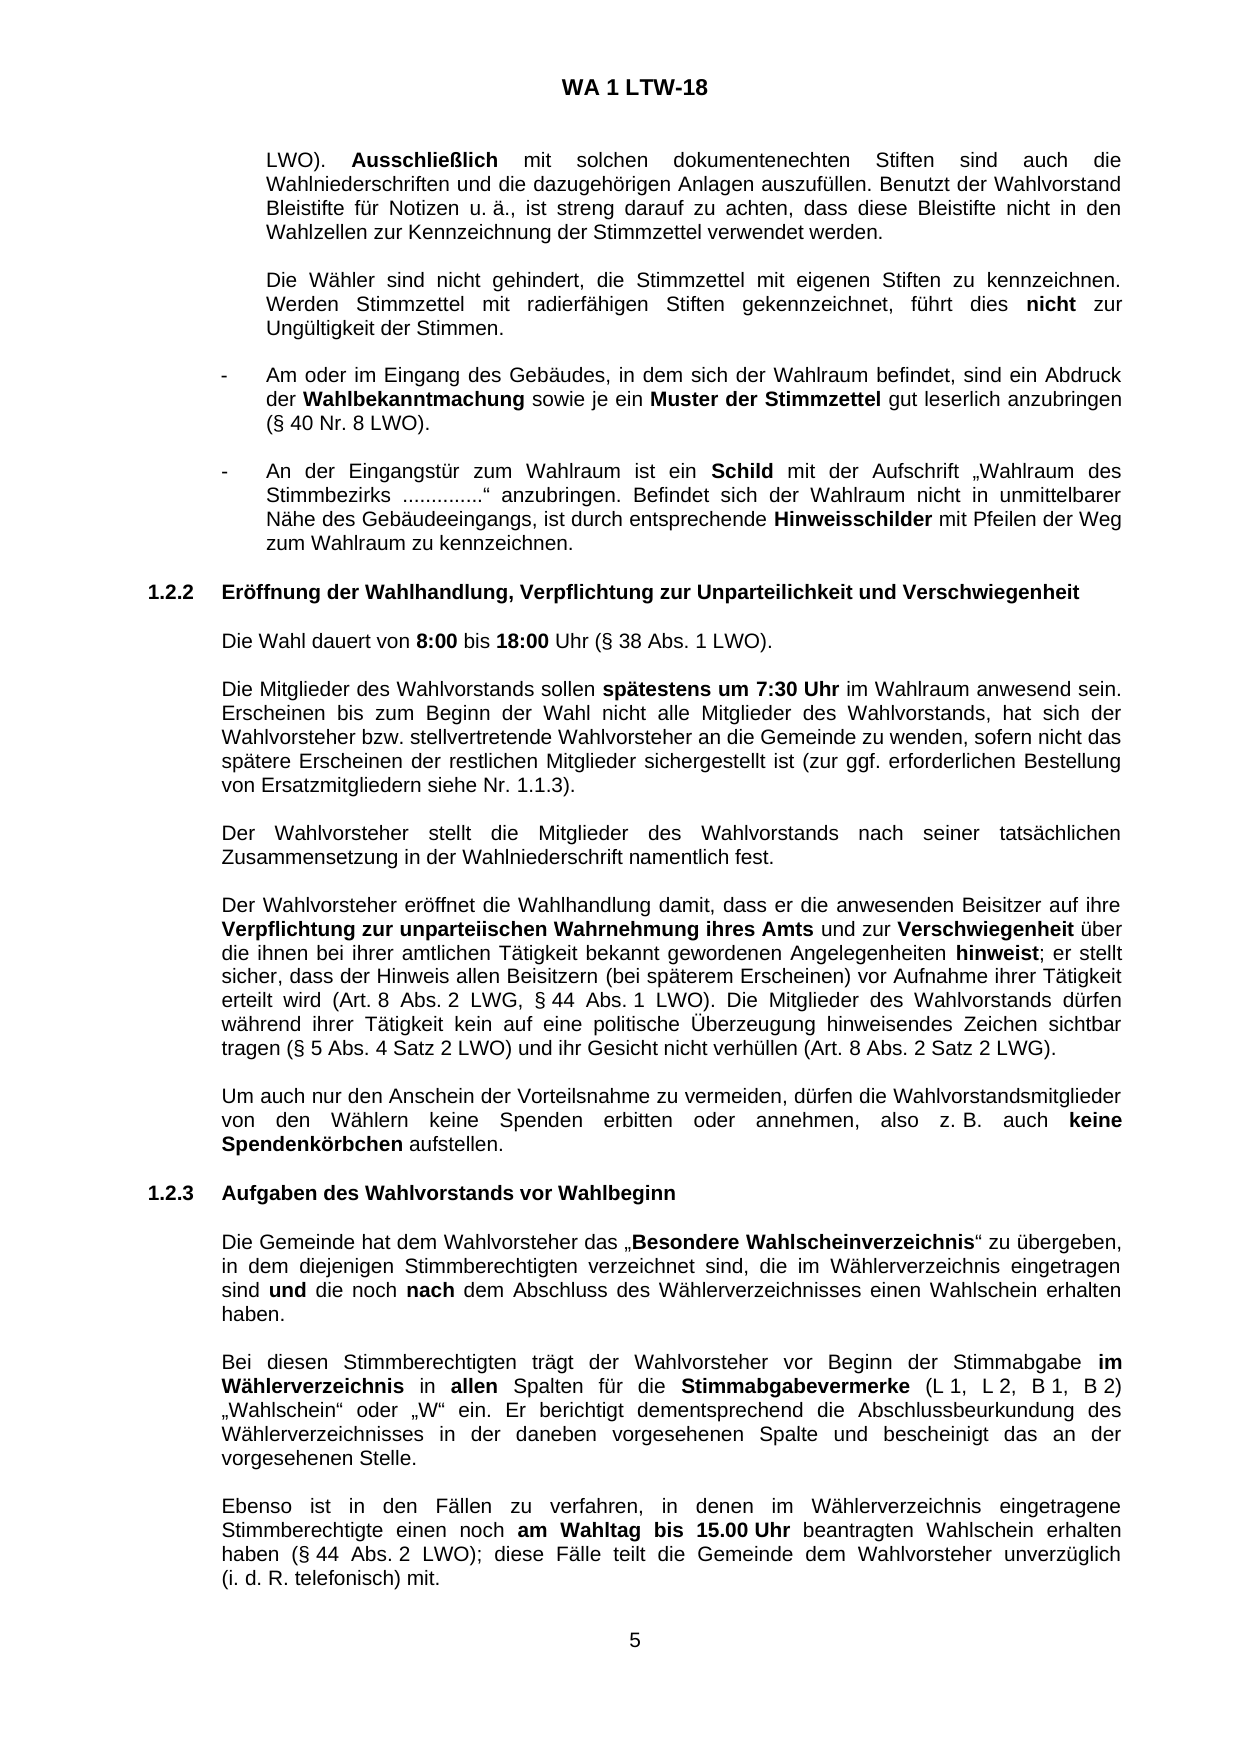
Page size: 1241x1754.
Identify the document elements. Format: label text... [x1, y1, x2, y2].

text Bei diesen Stimmberechtigten trägt der Wahlvorsteher vor Beginn der Stimmabgabe im Wählerverzeichnis in allen Spalten für die Stimmabgabevermerke (L 1, L 2, B 1, B 2) „Wahlschein“ oder „W“ ein. Er berichtigt dementsprechend die Abschlussbeurkundung des Wählerverzeichnisses in der daneben vorgesehenen Spalte und bescheinigt das an der vorgesehenen Stelle. [221, 1350, 1122, 1469]
text Die Wahl dauert von 8:00 bis 18:00 Uhr (§ 38 Abs. 1 LWO). [148, 629, 1122, 653]
text Um auch nur den Anschein der Vorteilsnahme zu vermeiden, dürfen die Wahlvorstandsmitglieder von den Wählern keine Spenden erbitten oder annehmen, also z. B. auch keine Spendenkörbchen aufstellen. [221, 1084, 1122, 1156]
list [221, 148, 1122, 243]
text Die Gemeinde hat dem Wahlvorsteher das „Besondere Wahlscheinverzeichnis“ zu übergeben, in dem diejenigen Stimmberechtigten verzeichnet sind, die im Wählerverzeichnis eingetragen sind und die noch nach dem Abschluss des Wählerverzeichnisses einen Wahlschein erhalten haben. [221, 1230, 1122, 1326]
text Der Wahlvorsteher eröffnet die Wahlhandlung damit, dass er die anwesenden Beisitzer auf ihre Verpflichtung zur unparteiischen Wahrnehmung ihres Amts und zur Verschwiegenheit über die ihnen bei ihrer amtlichen Tätigkeit bekannt gewordenen Angelegenheiten hinweist; er stellt sicher, dass der Hinweis allen Beisitzern (bei späterem Erscheinen) vor Aufnahme ihrer Tätigkeit erteilt wird (Art. 8 Abs. 2 LWG, § 44 Abs. 1 LWO). Die Mitglieder des Wahlvorstands dürfen während ihrer Tätigkeit kein auf eine politische Überzeugung hinweisendes Zeichen sichtbar tragen (§ 5 Abs. 4 Satz 2 LWO) und ihr Gesicht nicht verhüllen (Art. 8 Abs. 2 Satz 2 LWG). [221, 892, 1122, 1060]
list Am oder im Eingang des Gebäudes, in dem sich der Wahlraum befindet, sind ein Abdruck der Wahlbekanntmachung sowie je ein Muster der Stimmzettel gut leserlich anzubringen (§ 40 Nr. 8 LWO). [221, 363, 1122, 435]
list An der Eingangstür zum Wahlraum ist ein Schild mit der Aufschrift „Wahlraum des Stimmbezirks ..............“ anzubringen. Befindet sich der Wahlraum nicht in unmittelbarer Nähe des Gebäudeeingangs, ist durch entsprechende Hinweisschilder mit Pfeilen der Weg zum Wahlraum zu kennzeichnen. [221, 459, 1122, 555]
subtitle 1.2.3 Aufgaben des Wahlvorstands vor Wahlbeginn [148, 1181, 1122, 1205]
text Die Mitglieder des Wahlvorstands sollen spätestens um 7:30 Uhr im Wahlraum anwesend sein. Erscheinen bis zum Beginn der Wahl nicht alle Mitglieder des Wahlvorstands, hat sich der Wahlvorsteher bzw. stellvertretende Wahlvorsteher an die Gemeinde zu wenden, sofern nicht das spätere Erscheinen der restlichen Mitglieder sichergestellt ist (zur ggf. erforderlichen Bestellung von Ersatzmitgliedern siehe Nr. 1.1.3). [221, 677, 1122, 797]
text Die Wähler sind nicht gehindert, die Stimmzettel mit eigenen Stiften zu kennzeichnen. Werden Stimmzettel mit radierfähigen Stiften gekennzeichnet, führt dies nicht zur Ungültigkeit der Stimmen. [266, 267, 1122, 339]
subtitle 1.2.2 Eröffnung der Wahlhandlung, Verpflichtung zur Unparteilichkeit und Verschwiegenheit [148, 580, 1122, 604]
text Der Wahlvorsteher stellt die Mitglieder des Wahlvorstands nach seiner tatsächlichen Zusammensetzung in der Wahlniederschrift namentlich fest. [221, 821, 1122, 868]
text Ebenso ist in den Fällen zu verfahren, in denen im Wählerverzeichnis eingetragene Stimmberechtigte einen noch am Wahltag bis 15.00 Uhr beantragten Wahlschein erhalten haben (§ 44 Abs. 2 LWO); diese Fälle teilt die Gemeinde dem Wahlvorsteher unverzüglich (i. d. R. telefonisch) mit. [221, 1493, 1122, 1589]
